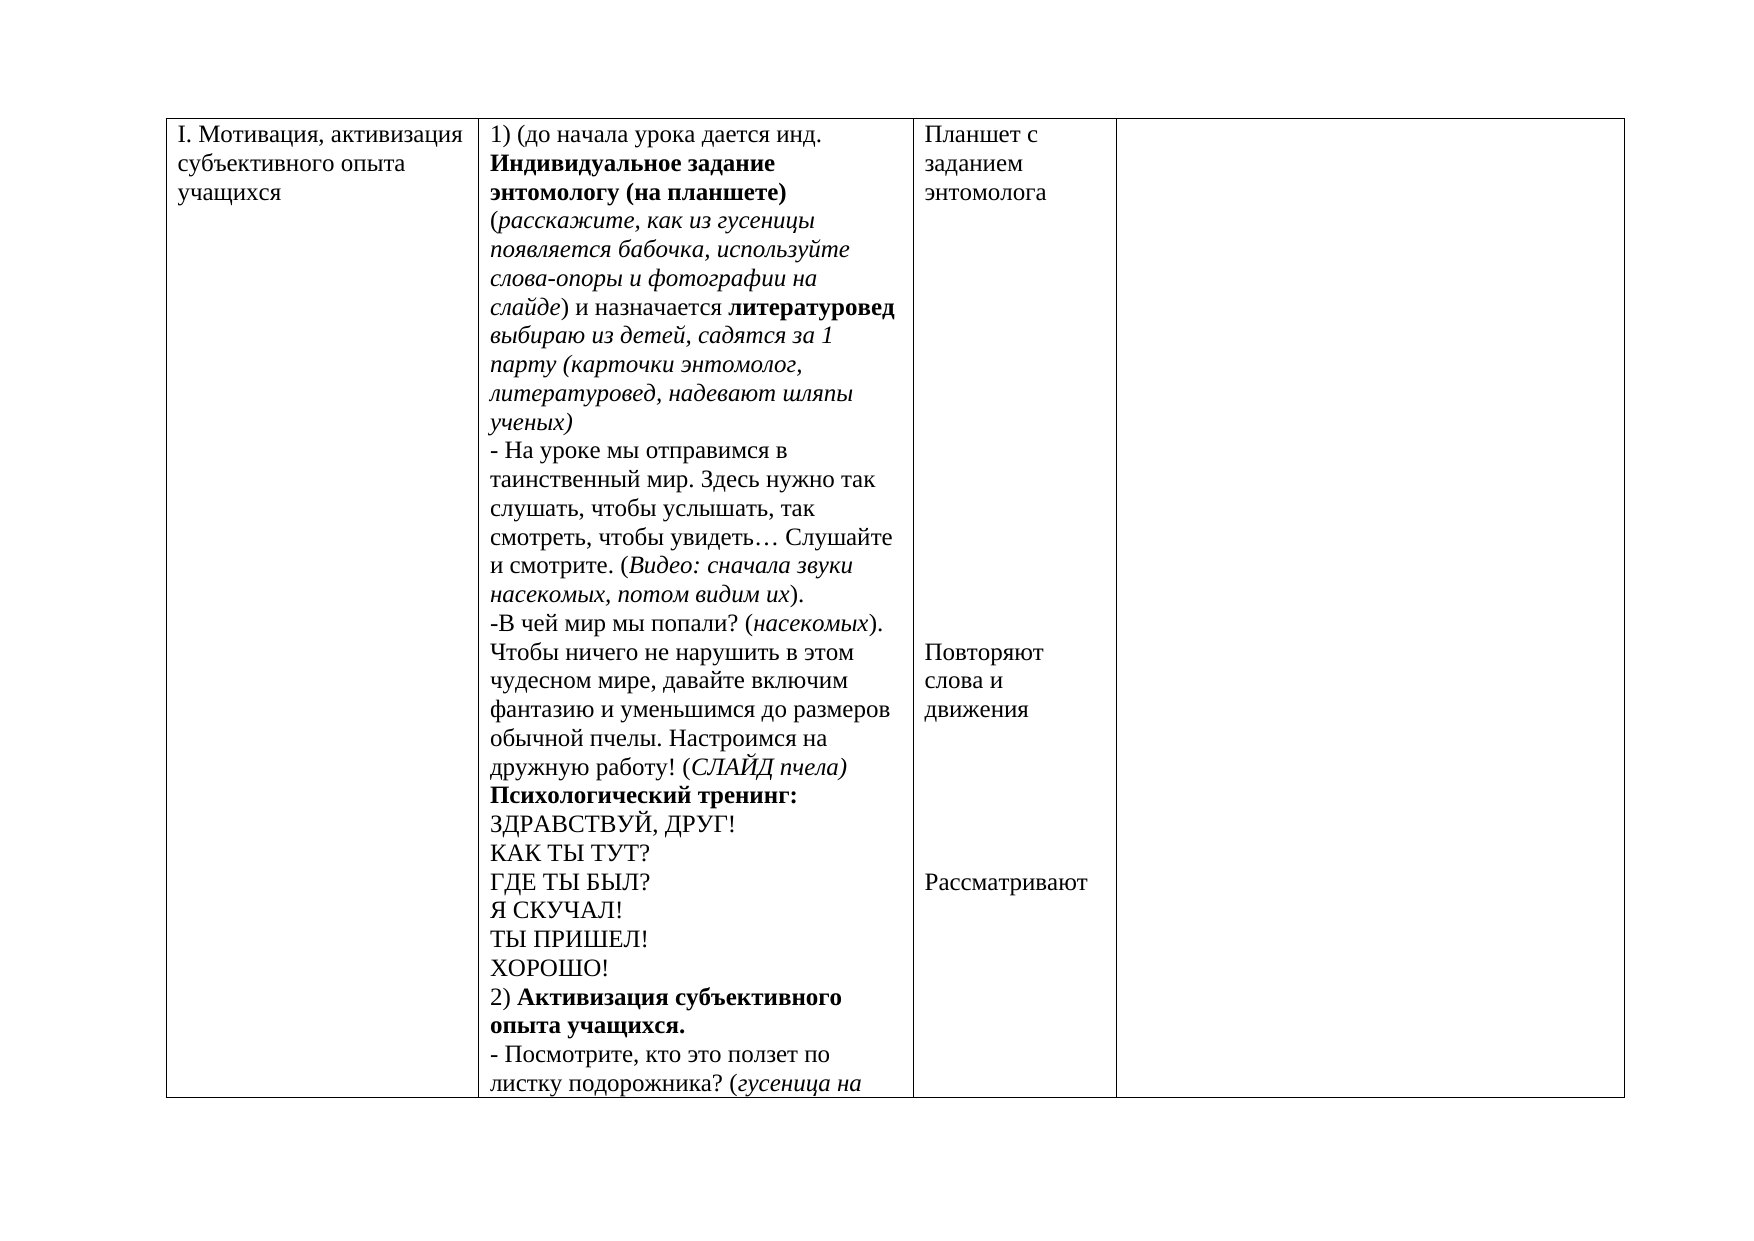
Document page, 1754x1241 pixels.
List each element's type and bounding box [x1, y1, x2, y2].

table_cell [479, 119, 913, 1097]
table_cell [1117, 119, 1624, 1097]
table_cell [167, 119, 478, 1097]
table_cell [914, 119, 1116, 1097]
